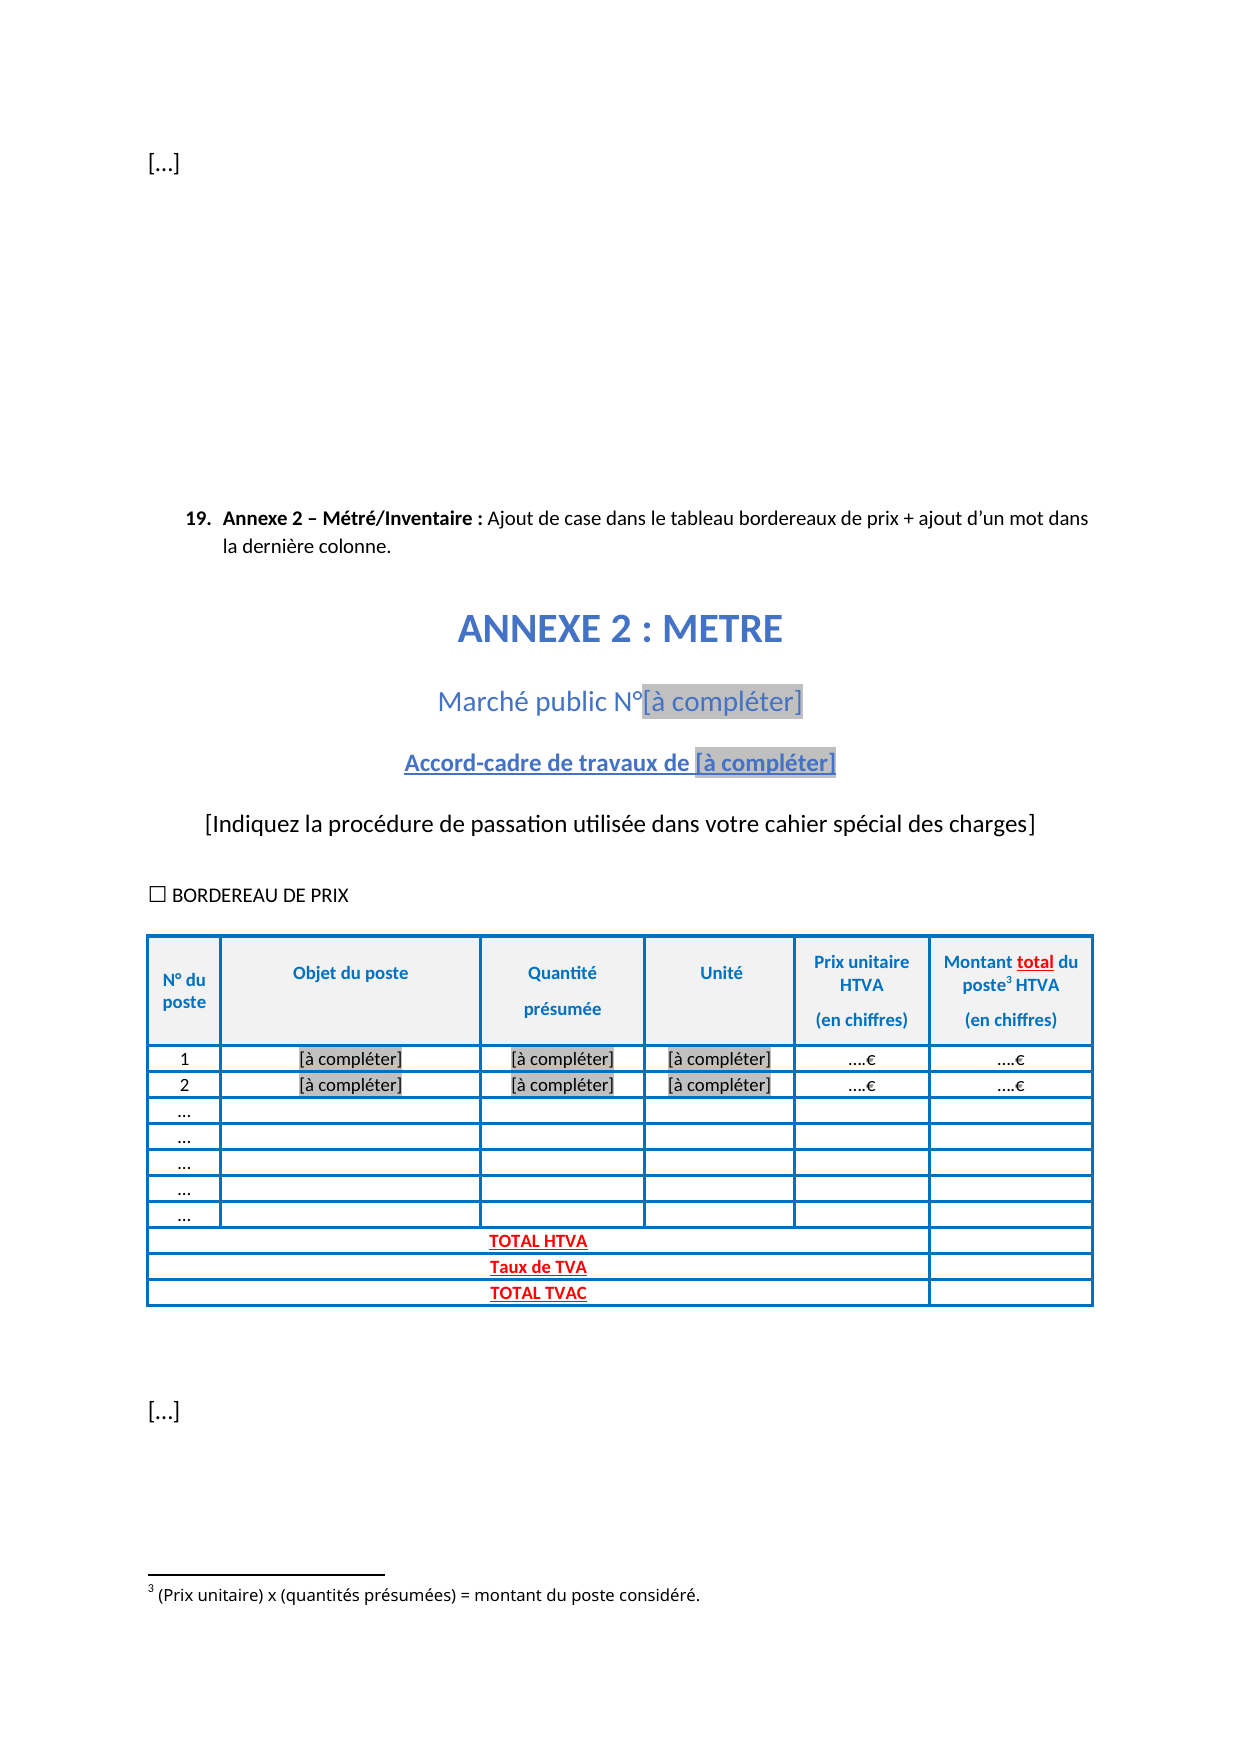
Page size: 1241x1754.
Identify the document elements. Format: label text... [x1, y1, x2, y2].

text […] [148, 148, 1093, 178]
table_cell ….€ [931, 1047, 1091, 1070]
table_cell [646, 1203, 793, 1226]
table_cell ….€ [931, 1073, 1091, 1096]
table_cell [482, 1177, 643, 1200]
table_cell [931, 1203, 1091, 1226]
text […] [148, 1395, 1093, 1426]
table_cell [222, 1125, 479, 1148]
table_header Montant total du poste HTVA (en chiffres) [931, 938, 1091, 1044]
table_cell [222, 1099, 479, 1122]
table_cell … [149, 1177, 219, 1200]
table_cell [482, 1047, 511, 1070]
table_cell [931, 1281, 1091, 1304]
table_cell [646, 1099, 793, 1122]
table_cell … [149, 1151, 219, 1174]
table_cell [222, 1203, 479, 1226]
table_cell [646, 1177, 793, 1200]
table_cell ….€ [796, 1047, 928, 1070]
table_cell [796, 1125, 928, 1148]
table_cell TOTAL HTVA [149, 1229, 928, 1252]
table_cell [771, 1047, 793, 1070]
table_header Quantité présumée [482, 938, 643, 1044]
list Annexe 2 – Métré/Inventaire : Ajout de case dans le tableau bordereaux de prix + ajout d’un mot dans la dernière colonne. [185, 506, 1093, 558]
table_cell … [149, 1125, 219, 1148]
table_cell [482, 1099, 643, 1122]
table_cell [931, 1177, 1091, 1200]
table_cell 2 [149, 1073, 219, 1096]
table_cell [614, 1073, 643, 1096]
table_cell … [149, 1099, 219, 1122]
table_cell [931, 1229, 1091, 1252]
table_cell [402, 1047, 479, 1070]
table_cell [796, 1177, 928, 1200]
text BORDEREAU DE PRIX [148, 879, 1093, 909]
table_cell [222, 1073, 299, 1096]
table_cell [222, 1177, 479, 1200]
table_cell [796, 1203, 928, 1226]
table_cell [482, 1203, 643, 1226]
table_cell [482, 1151, 643, 1174]
table_cell [796, 1099, 928, 1122]
table_cell ….€ [796, 1073, 928, 1096]
table_cell … [149, 1203, 219, 1226]
table_cell 1 [149, 1047, 219, 1070]
table_cell [646, 1125, 793, 1148]
table_cell [931, 1255, 1091, 1278]
table_cell [646, 1073, 668, 1096]
table_cell [402, 1073, 479, 1096]
table_cell [482, 1073, 511, 1096]
table_header ANNEXE 2 : METRE Marché public N° Accord-cadre de travaux de [] [148, 577, 1093, 851]
table_cell [614, 1047, 643, 1070]
table_cell [931, 1099, 1091, 1122]
table_cell [646, 1151, 793, 1174]
table_cell [222, 1047, 299, 1070]
table_header Unité [646, 938, 793, 1044]
table_cell [646, 1047, 668, 1070]
table_cell [482, 1125, 643, 1148]
table_cell [222, 1151, 479, 1174]
table_header Prix unitaire HTVA (en chiffres) [796, 938, 928, 1044]
table_header Objet du poste [222, 938, 479, 1044]
table_cell [931, 1151, 1091, 1174]
table_cell TOTAL TVAC [149, 1281, 928, 1304]
table_header N° du poste [149, 938, 219, 1044]
table_cell [771, 1073, 793, 1096]
table_cell [796, 1151, 928, 1174]
table_cell [931, 1125, 1091, 1148]
table_cell Taux de TVA [149, 1255, 928, 1278]
